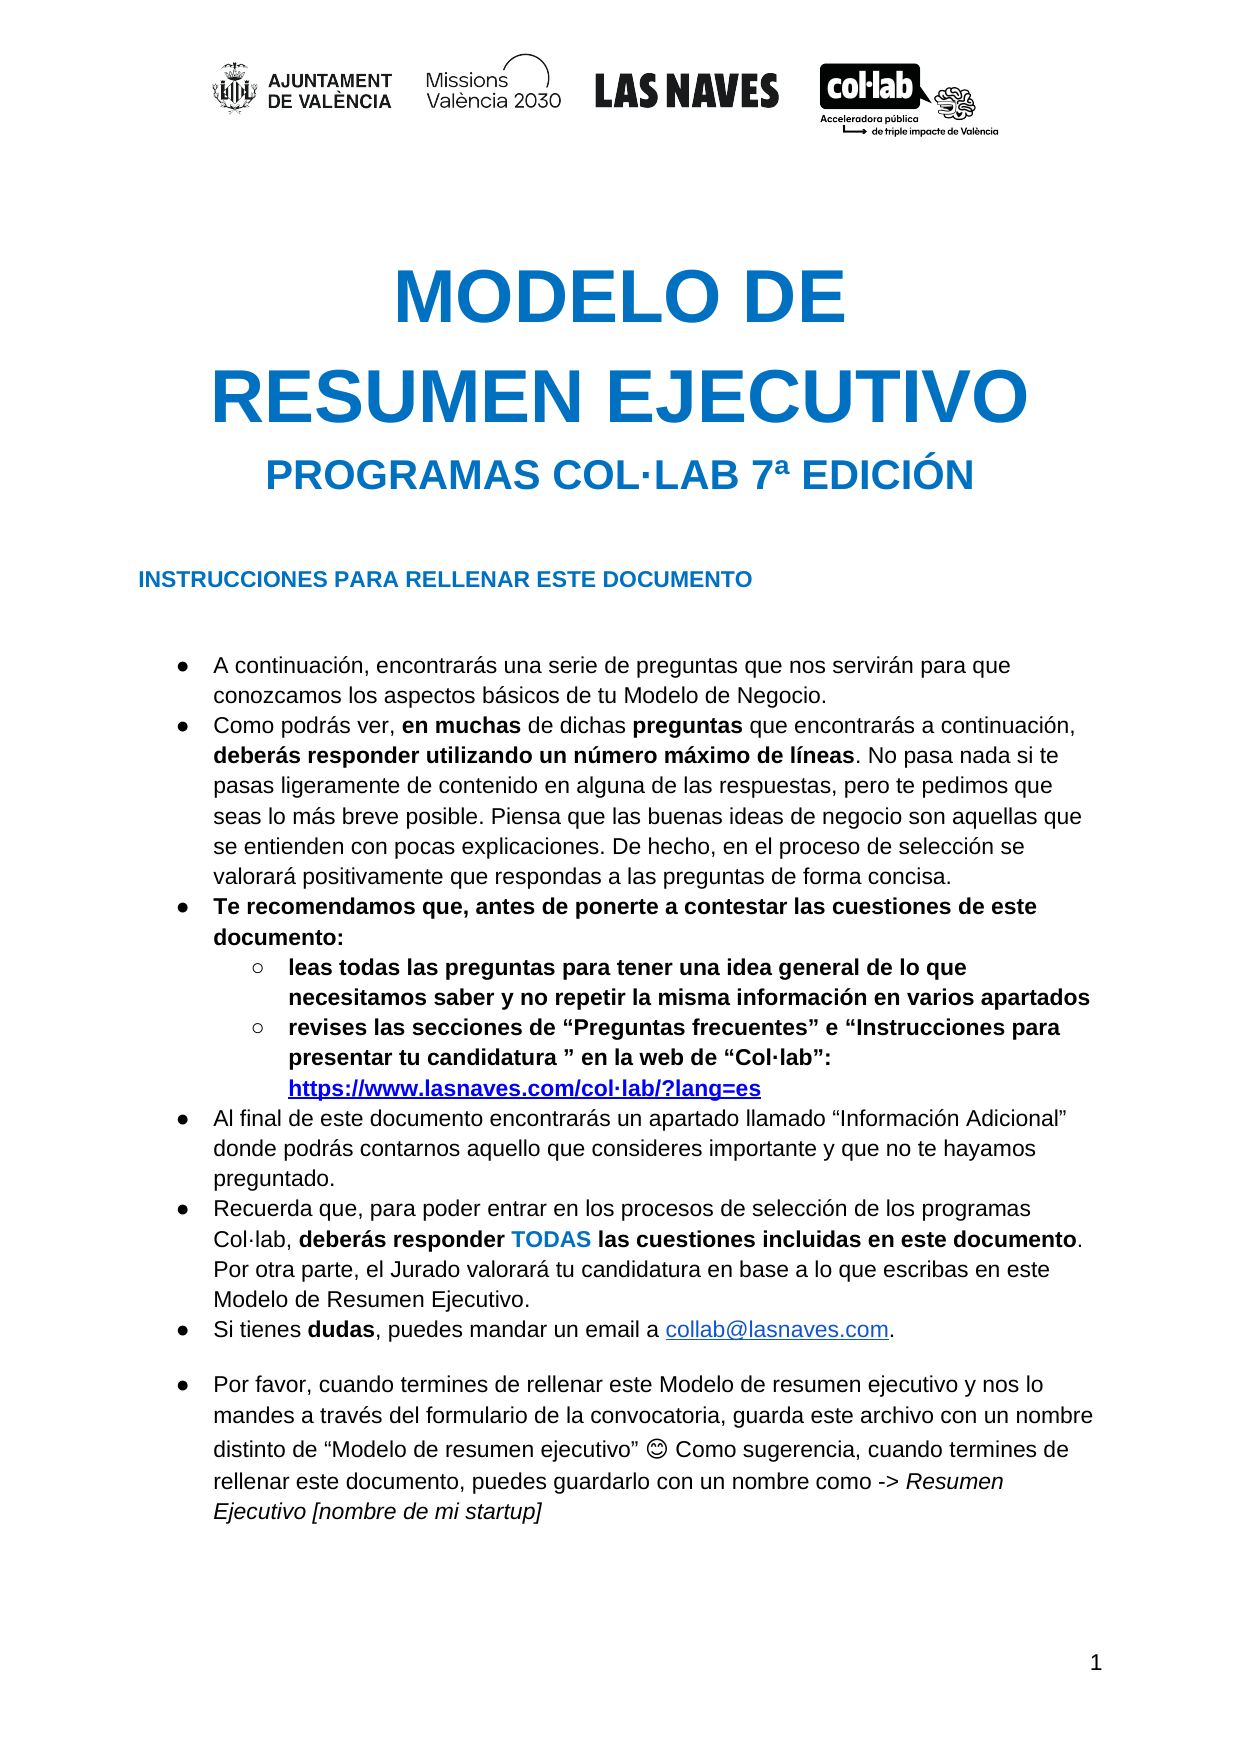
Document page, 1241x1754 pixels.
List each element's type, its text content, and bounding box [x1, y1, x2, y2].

list Si tienes dudas, puedes mandar un email a collab@lasnaves.com. [176, 1316, 1102, 1343]
picture [812, 58, 1006, 142]
list Por favor, cuando termines de rellenar este Modelo de resumen ejecutivo y nos lo mandes a través del formulario de la convocatoria, guarda este archivo con un nombre distinto de “Modelo de resumen ejecutivo” Como sugerencia, cuando termines de rellenar este documento, puedes guardarlo con un nombre como -> Resumen Ejecutivo [nombre de mi startup] [176, 1371, 1102, 1554]
list A continuación, encontrarás una serie de preguntas que nos servirán para que conozcamos los aspectos básicos de tu Modelo de Negocio. [176, 652, 1102, 708]
list leas todas las preguntas para tener una idea general de lo que necesitamos saber y no repetir la misma información en varios apartados [251, 954, 1102, 1010]
list Como podrás ver, en muchas de dichas preguntas que encontrarás a continuación, deberás responder utilizando un número máximo de líneas. No pasa nada si te pasas ligeramente de contenido en alguna de las respuestas, pero te pedimos que seas lo más breve posible. Piensa que las buenas ideas de negocio son aquellas que se entienden con pocas explicaciones. De hecho, en el proceso de selección se valorará positivamente que respondas a las preguntas de forma concisa. [176, 712, 1102, 889]
text MODELO DE [138, 252, 1102, 339]
picture [204, 45, 789, 121]
list Recuerda que, para poder entrar en los procesos de selección de los programas Col·lab, deberás responder TODAS las cuestiones incluidas en este documento. Por otra parte, el Jurado valorará tu candidatura en base a lo que escribas en este Modelo de Resumen Ejecutivo. [176, 1195, 1102, 1312]
list Te recomendamos que, antes de ponerte a contestar las cuestiones de este documento: [176, 893, 1102, 950]
list revises las secciones de “Preguntas frecuentes” e “Instrucciones para presentar tu candidatura ” en la web de “Col·lab”: [251, 1014, 1102, 1071]
text RESUMEN EJECUTIVO [138, 352, 1102, 438]
text PROGRAMAS COL·LAB 7ª EDICIÓN [138, 451, 1102, 499]
text https://www.lasnaves.com/col·lab/?lang=es [288, 1074, 1102, 1101]
list Al final de este documento encontrarás un apartado llamado “Información Adicional” donde podrás contarnos aquello que consideres importante y que no te hayamos preguntado. [176, 1105, 1102, 1192]
text INSTRUCCIONES PARA RELLENAR ESTE DOCUMENTO [138, 566, 1102, 593]
